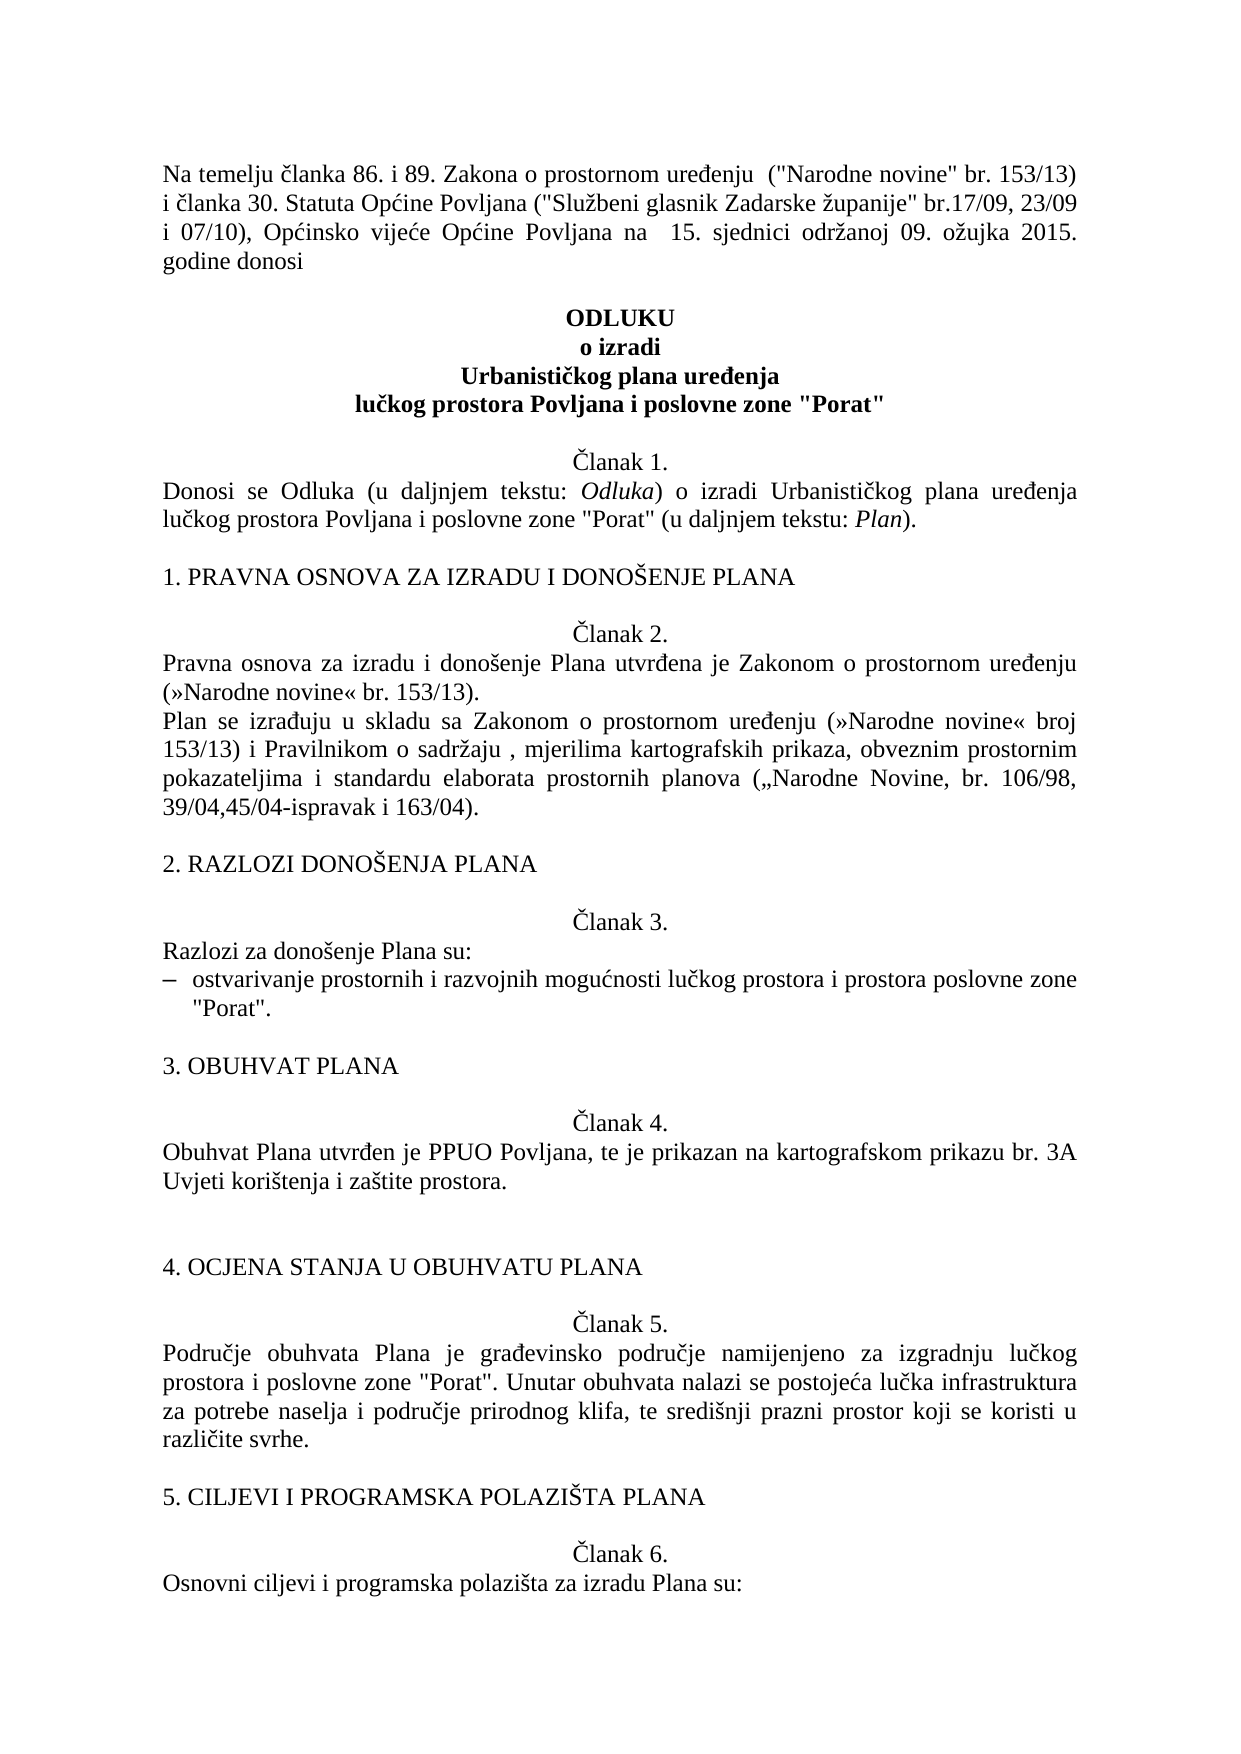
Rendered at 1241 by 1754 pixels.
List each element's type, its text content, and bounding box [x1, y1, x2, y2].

text Područje obuhvata Plana je građevinsko područje namijenjeno za izgradnju lučkog prostora i poslovne zone "Porat". Unutar obuhvata nalazi se postojeća lučka infrastruktura za potrebe naselja i područje prirodnog klifa, te središnji prazni prostor koji se koristi u različite svrhe. [162, 1338, 1078, 1453]
text Članak 2. [162, 619, 1078, 648]
text o izradi [162, 332, 1078, 361]
text Plan se izrađuju u skladu sa Zakonom o prostornom uređenju (»Narodne novine« broj 153/13) i Pravilnikom o sadržaju , mjerilima kartografskih prikaza, obveznim prostornim pokazateljima i standardu elaborata prostornih planova („Narodne Novine, br. 106/98, 39/04,45/04-ispravak i 163/04). [162, 706, 1078, 821]
text Osnovni ciljevi i programska polazišta za izradu Plana su: [162, 1568, 1078, 1597]
text 1. PRAVNA OSNOVA ZA IZRADU I DONOŠENJE PLANA [162, 562, 1078, 591]
text Pravna osnova za izradu i donošenje Plana utvrđena je Zakonom o prostornom uređenju (»Narodne novine« br. 153/13). [162, 648, 1078, 706]
text Članak 1. [162, 447, 1078, 476]
text Članak 4. [162, 1108, 1078, 1137]
text 2. RAZLOZI DONOŠENJA PLANA [162, 849, 1078, 878]
text Na temelju članka 86. i 89. Zakona o prostornom uređenju ("Narodne novine" br. 153/13) i članka 30. Statuta Općine Povljana ("Službeni glasnik Zadarske županije" br.17/09, 23/09 i 07/10), Općinsko vijeće Općine Povljana na 15. sjednici održanoj 09. ožujka 2015. godine donosi [162, 159, 1078, 274]
text 4. OCJENA STANJA U OBUHVATU PLANA [162, 1252, 1078, 1281]
text Članak 5. [162, 1309, 1078, 1338]
text Donosi se Odluka (u daljnjem tekstu: Odluka) o izradi Urbanističkog plana uređenja lučkog prostora Povljana i poslovne zone "Porat" (u daljnjem tekstu: Plan). [162, 476, 1078, 533]
text ODLUKU [162, 303, 1078, 332]
list ostvarivanje prostornih i razvojnih mogućnosti lučkog prostora i prostora poslovne zone "Porat". [162, 964, 1078, 1022]
text lučkog prostora Povljana i poslovne zone "Porat" [162, 389, 1078, 418]
text Urbanističkog plana uređenja [162, 361, 1078, 389]
text 3. OBUHVAT PLANA [162, 1051, 1078, 1079]
text Razlozi za donošenje Plana su: [162, 936, 1078, 964]
text 5. CILJEVI I PROGRAMSKA POLAZIŠTA PLANA [162, 1482, 1078, 1511]
text Članak 6. [162, 1539, 1078, 1568]
text Obuhvat Plana utvrđen je PPUO Povljana, te je prikazan na kartografskom prikazu br. 3A Uvjeti korištenja i zaštite prostora. [162, 1137, 1078, 1194]
text Članak 3. [162, 907, 1078, 936]
